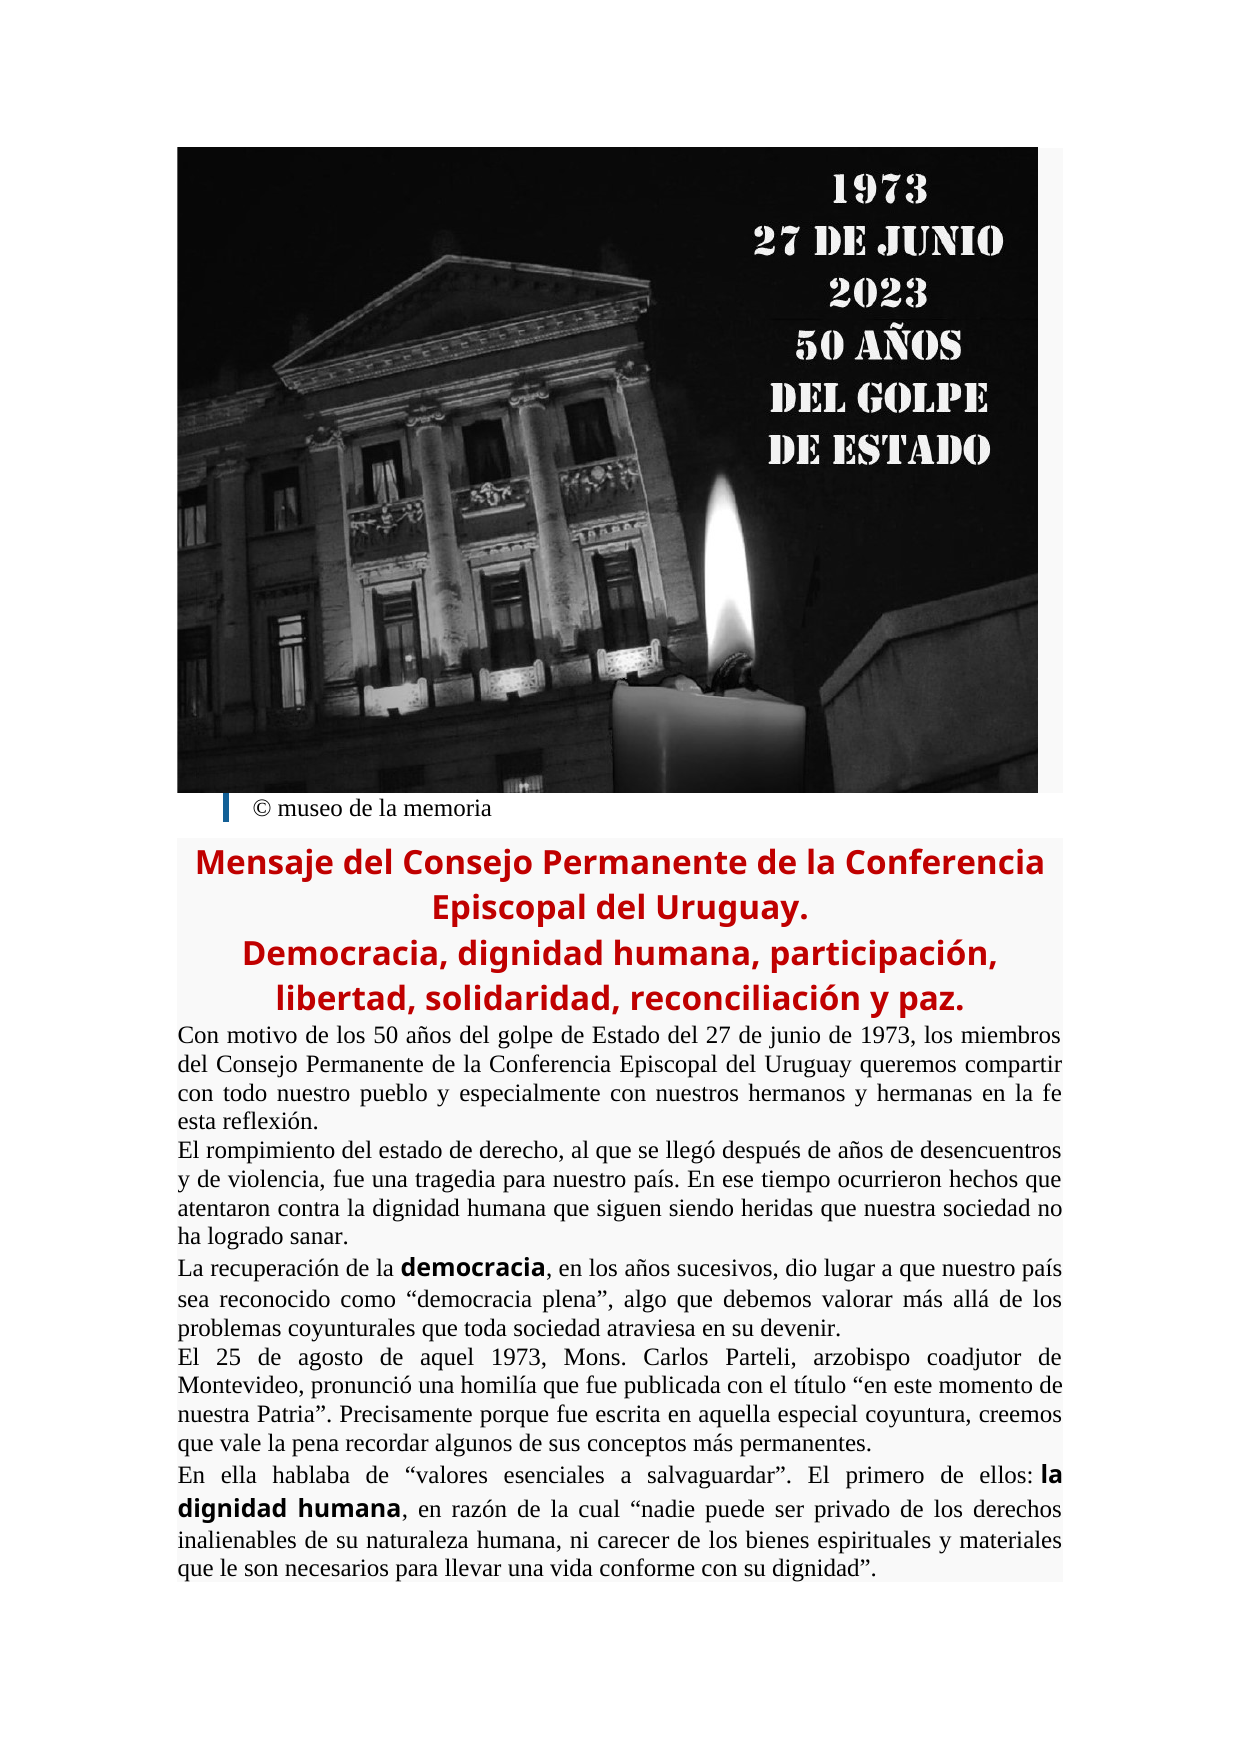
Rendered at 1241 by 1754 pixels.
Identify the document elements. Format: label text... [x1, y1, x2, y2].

picture [177, 147, 1038, 793]
text La recuperación de la democracia, en los años sucesivos, dio lugar a que nuestro país sea reconocido como “democracia plena”, algo que debemos valorar más allá de los problemas coyunturales que toda sociedad atraviesa en su devenir. [177, 1250, 1063, 1342]
text Mensaje del Consejo Permanente de la Conferencia Episcopal del Uruguay. Democracia, dignidad humana, participación, libertad, solidaridad, reconciliación y paz. [177, 838, 1063, 1020]
text En ella hablaba de “valores esenciales a salvaguardar”. El primero de ellos: la dignidad humana, en razón de la cual “nadie puede ser privado de los derechos inalienables de su naturaleza humana, ni carecer de los bienes espirituales y materiales que le son necesarios para llevar una vida conforme con su dignidad”. [177, 1457, 1063, 1582]
text El 25 de agosto de aquel 1973, Mons. Carlos Parteli, arzobispo coadjutor de Montevideo, pronunció una homilía que fue publicada con el título “en este momento de nuestra Patria”. Precisamente porque fue escrita en aquella especial coyuntura, creemos que vale la pena recordar algunos de sus conceptos más permanentes. [177, 1342, 1063, 1457]
text El rompimiento del estado de derecho, al que se llegó después de años de desencuentros y de violencia, fue una tragedia para nuestro país. En ese tiempo ocurrieron hechos que atentaron contra la dignidad humana que siguen siendo heridas que nuestra sociedad no ha logrado sanar. [177, 1135, 1063, 1250]
text Con motivo de los 50 años del golpe de Estado del 27 de junio de 1973, los miembros del Consejo Permanente de la Conferencia Episcopal del Uruguay queremos compartir con todo nuestro pueblo y especialmente con nuestros hermanos y hermanas en la fe esta reflexión. [177, 1020, 1063, 1135]
text © museo de la memoria [229, 793, 1063, 822]
